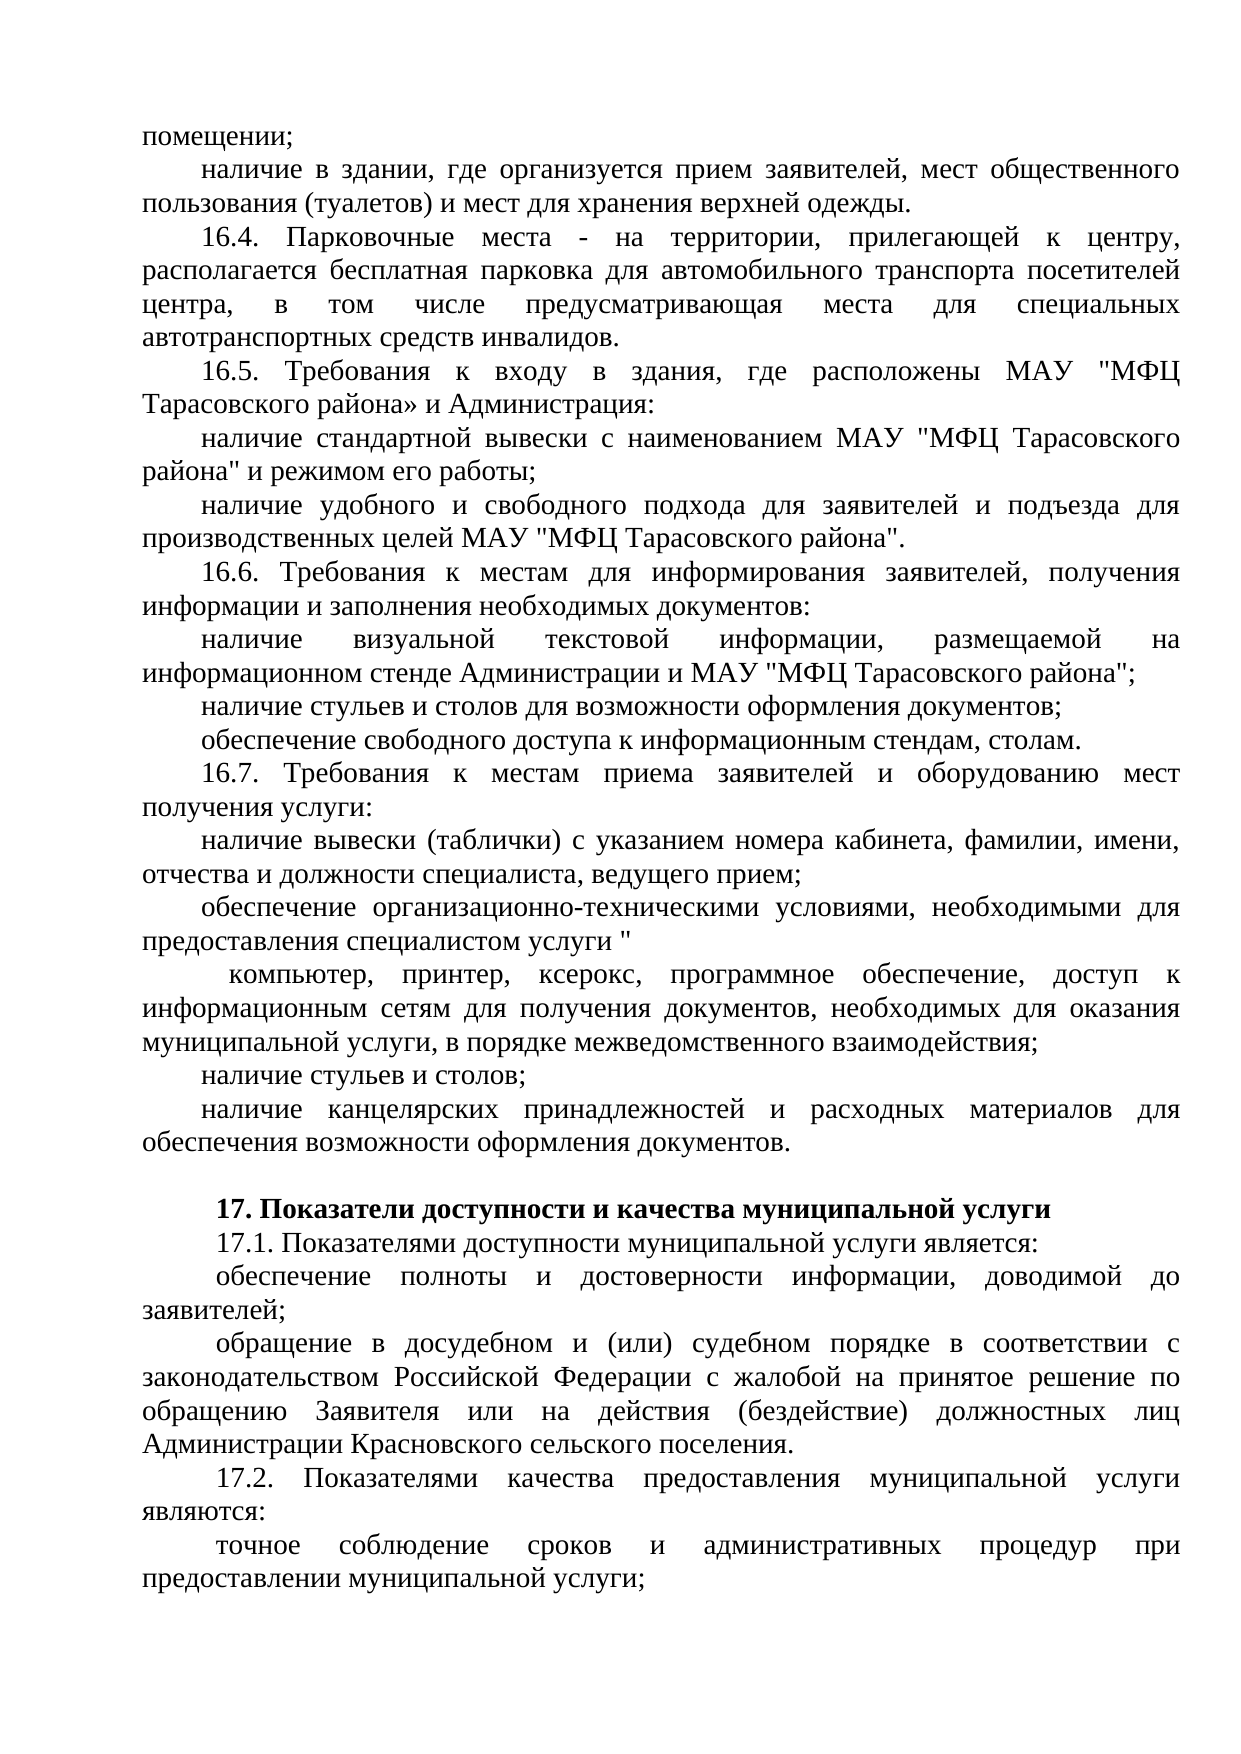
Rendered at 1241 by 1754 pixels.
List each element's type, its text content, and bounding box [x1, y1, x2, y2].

text 16.7. Требования к местам приема заявителей и оборудованию мест получения услуги: [142, 755, 1181, 822]
text точное соблюдение сроков и административных процедур при предоставлении муниципальной услуги; [142, 1527, 1181, 1594]
text обеспечение полноты и достоверности информации, доводимой до заявителей; [142, 1258, 1181, 1326]
text наличие вывески (таблички) с указанием номера кабинета, фамилии, имени, отчества и должности специалиста, ведущего прием; [142, 822, 1181, 889]
text наличие стульев и столов; [142, 1057, 1181, 1091]
text наличие стандартной вывески с наименованием МАУ "МФЦ Тарасовского района" и режимом его работы; [142, 420, 1181, 487]
text 16.5. Требования к входу в здания, где расположены МАУ "МФЦ Тарасовского района» и Администрация: [142, 353, 1181, 420]
text наличие удобного и свободного подхода для заявителей и подъезда для производственных целей МАУ "МФЦ Тарасовского района". [142, 487, 1181, 554]
text 17.2. Показателями качества предоставления муниципальной услуги являются: [142, 1460, 1181, 1527]
text наличие визуальной текстовой информации, размещаемой на информационном стенде Администрации и МАУ "МФЦ Тарасовского района"; [142, 621, 1181, 688]
text обращение в досудебном и (или) судебном порядке в соответствии с законодательством Российской Федерации с жалобой на принятое решение по обращению Заявителя или на действия (бездействие) должностных лиц Администрации Красновского сельского поселения. [142, 1326, 1181, 1460]
text наличие в здании, где организуется прием заявителей, мест общественного пользования (туалетов) и мест для хранения верхней одежды. [142, 152, 1181, 219]
text обеспечение свободного доступа к информационным стендам, столам. [142, 722, 1181, 755]
text обеспечение организационно-техническими условиями, необходимыми для предоставления специалистом услуги " [142, 889, 1181, 957]
text компьютер, принтер, ксерокс, программное обеспечение, доступ к информационным сетям для получения документов, необходимых для оказания муниципальной услуги, в порядке межведомственного взаимодействия; [142, 957, 1181, 1057]
text 17.1. Показателями доступности муниципальной услуги является: [142, 1225, 1181, 1258]
text наличие канцелярских принадлежностей и расходных материалов для обеспечения возможности оформления документов. [142, 1091, 1181, 1158]
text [142, 118, 1181, 152]
text наличие стульев и столов для возможности оформления документов; [142, 688, 1181, 722]
text 17. Показатели доступности и качества муниципальной услуги [142, 1191, 1181, 1225]
text 16.4. Парковочные места - на территории, прилегающей к центру, располагается бесплатная парковка для автомобильного транспорта посетителей центра, в том числе предусматривающая места для специальных автотранспортных средств инвалидов. [142, 219, 1181, 353]
text 16.6. Требования к местам для информирования заявителей, получения информации и заполнения необходимых документов: [142, 554, 1181, 621]
